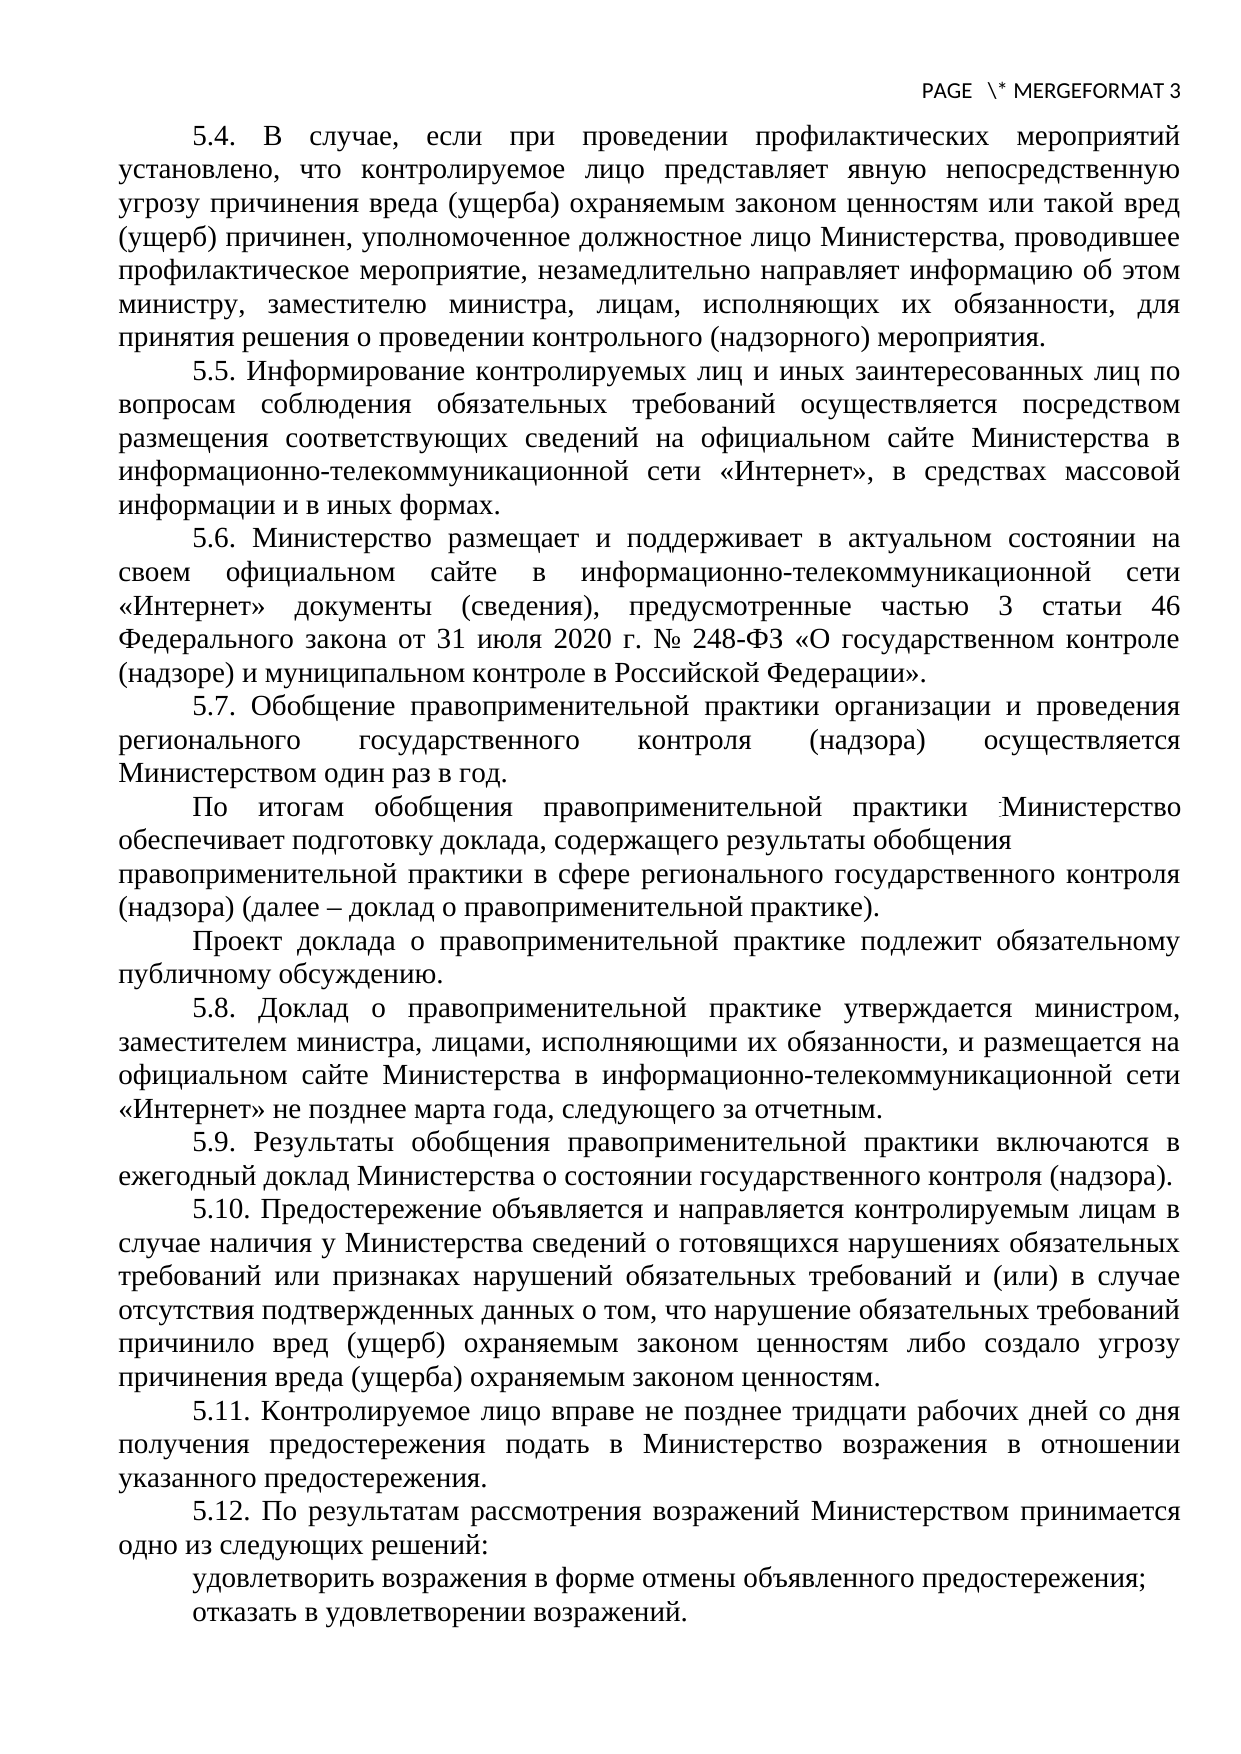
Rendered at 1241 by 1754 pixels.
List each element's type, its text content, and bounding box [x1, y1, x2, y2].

text 5.9. Результаты обобщения правоприменительной практики включаются в ежегодный доклад Министерства о состоянии государственного контроля (надзора). [118, 1124, 1181, 1191]
text удовлетворить возражения в форме отмены объявленного предостережения; [118, 1560, 1181, 1594]
text 5.8. Доклад о правоприменительной практике утверждается министром, заместителем министра, лицами, исполняющими их обязанности, и размещается на официальном сайте Министерства в информационно-телекоммуникационной сети «Интернет» не позднее марта года, следующего за отчетным. [118, 990, 1181, 1124]
text 5.10. Предостережение объявляется и направляется контролируемым лицам в случае наличия у Министерства сведений о готовящихся нарушениях обязательных требований или признаках нарушений обязательных требований и (или) в случае отсутствия подтвержденных данных о том, что нарушение обязательных требований причинило вред (ущерб) охраняемым законом ценностям либо создало угрозу причинения вреда (ущерба) охраняемым законом ценностям. [118, 1191, 1181, 1393]
picture [998, 802, 1002, 817]
text 5.7. Обобщение правоприменительной практики организации и проведения регионального государственного контроля (надзора) осуществляется Министерством один раз в год. [118, 688, 1181, 789]
text отказать в удовлетворении возражений. [118, 1594, 1181, 1627]
text 5.4. В случае, если при проведении профилактических мероприятий установлено, что контролируемое лицо представляет явную непосредственную угрозу причинения вреда (ущерба) охраняемым законом ценностям или такой вред (ущерб) причинен, уполномоченное должностное лицо Министерства, проводившее профилактическое мероприятие, незамедлительно направляет информацию об этом министру, заместителю министра, лицам, исполняющих их обязанности, для принятия решения о проведении контрольного (надзорного) мероприятия. [118, 118, 1181, 353]
text По итогам обобщения правоприменительной практики Министерство обеспечивает подготовку доклада, содержащего результаты обобщения правоприменительной практики в сфере регионального государственного контроля (надзора) (далее – доклад о правоприменительной практике). [118, 789, 1181, 923]
text 5.5. Информирование контролируемых лиц и иных заинтересованных лиц по вопросам соблюдения обязательных требований осуществляется посредством размещения соответствующих сведений на официальном сайте Министерства в информационно-телекоммуникационной сети «Интернет», в средствах массовой информации и в иных формах. [118, 353, 1181, 521]
text 5.6. Министерство размещает и поддерживает в актуальном состоянии на своем официальном сайте в информационно-телекоммуникационной сети «Интернет» документы (сведения), предусмотренные частью 3 статьи 46 Федерального закона от 31 июля 2020 г. № 248-ФЗ «О государственном контроле (надзоре) и муниципальном контроле в Российской Федерации». [118, 521, 1181, 688]
text 5.12. По результатам рассмотрения возражений Министерством принимается одно из следующих решений: [118, 1493, 1181, 1560]
text 5.11. Контролируемое лицо вправе не позднее тридцати рабочих дней со дня получения предостережения подать в Министерство возражения в отношении указанного предостережения. [118, 1393, 1181, 1493]
text Проект доклада о правоприменительной практике подлежит обязательному публичному обсуждению. [118, 923, 1181, 990]
